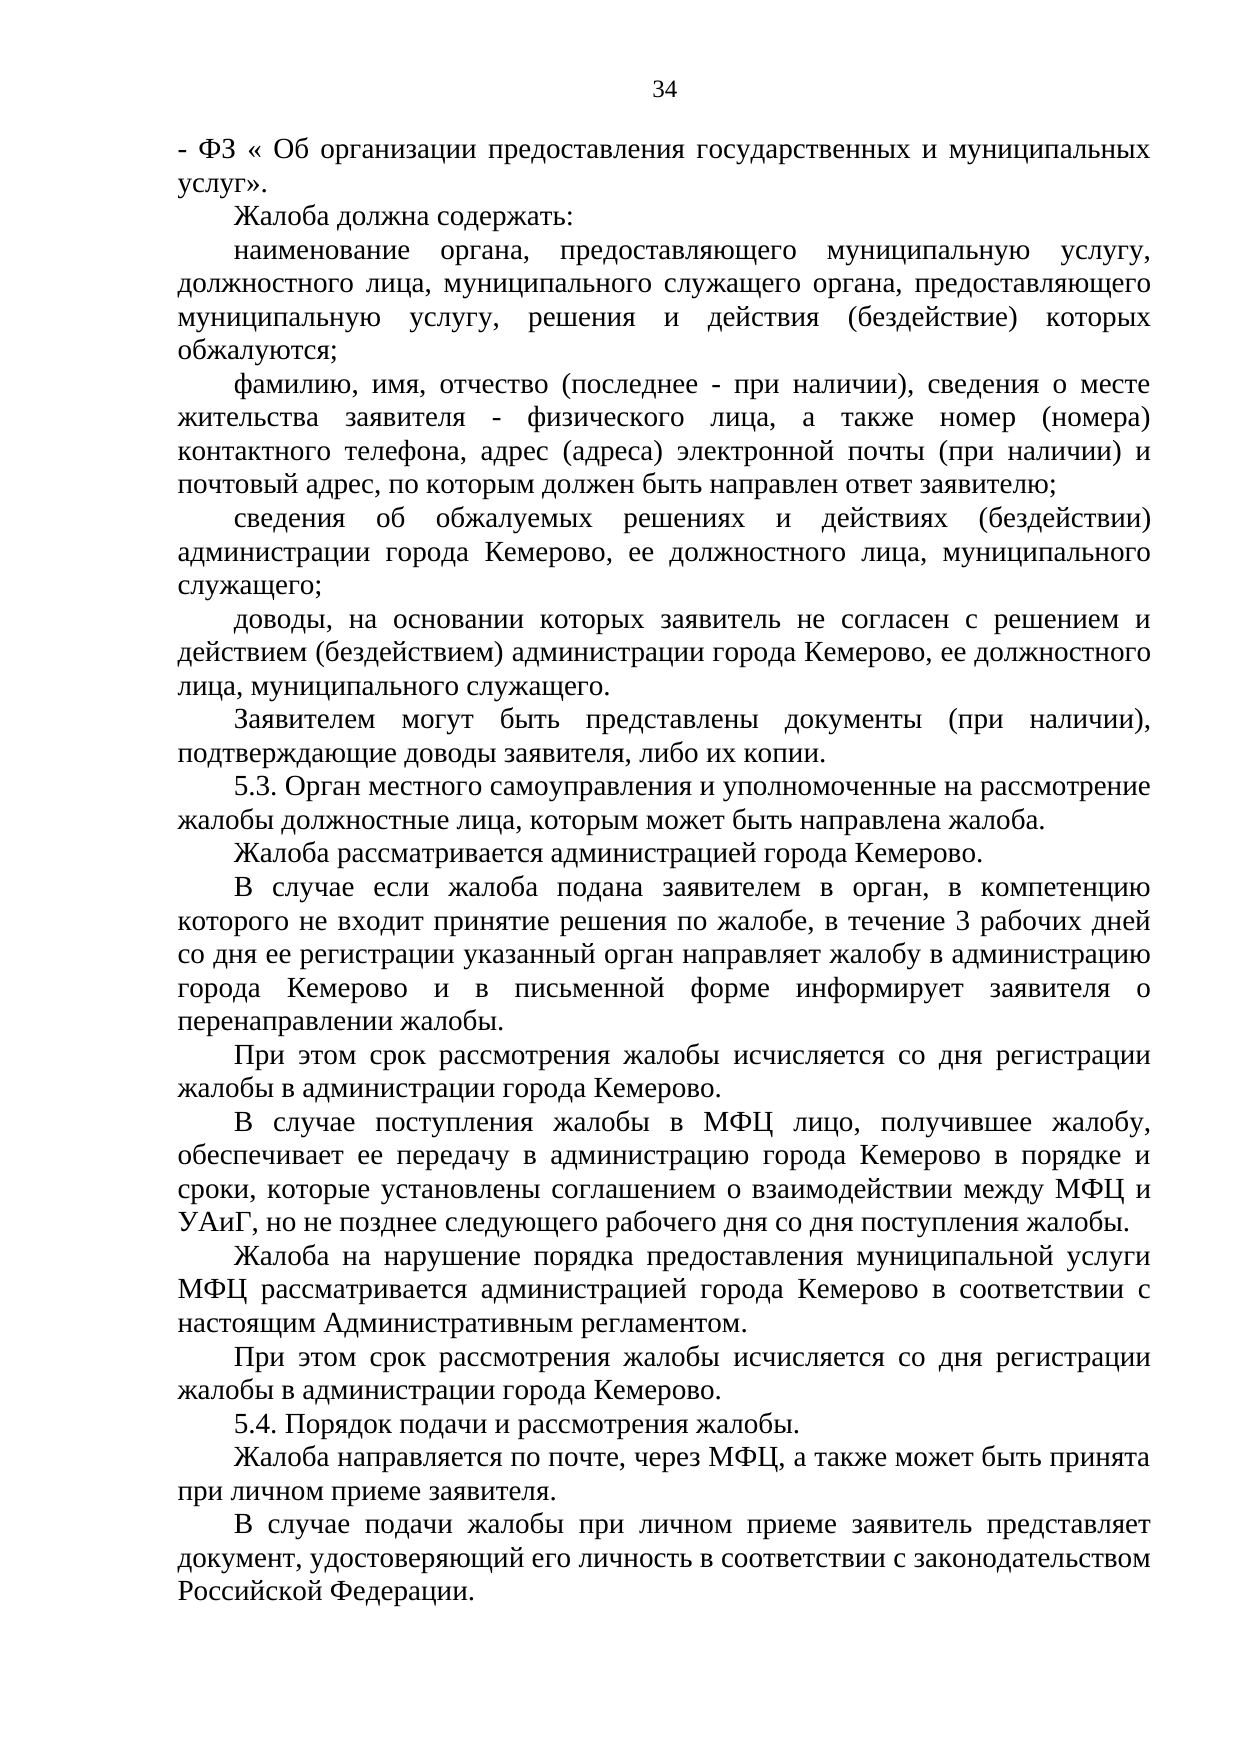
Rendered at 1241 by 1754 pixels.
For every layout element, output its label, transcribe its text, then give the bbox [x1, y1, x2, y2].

text При этом срок рассмотрения жалобы исчисляется со дня регистрации жалобы в администрации города Кемерово. [177, 1037, 1152, 1104]
text доводы, на основании которых заявитель не согласен с решением и действием (бездействием) администрации города Кемерово, ее должностного лица, муниципального служащего. [177, 601, 1152, 701]
text Жалоба направляется по почте, через МФЦ, а также может быть принята при личном приеме заявителя. [177, 1439, 1152, 1506]
text наименование органа, предоставляющего муниципальную услугу, должностного лица, муниципального служащего органа, предоставляющего муниципальную услугу, решения и действия (бездействие) которых обжалуются; [177, 232, 1152, 366]
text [177, 131, 1152, 198]
text Жалоба должна содержать: [177, 198, 1152, 232]
text В случае если жалоба подана заявителем в орган, в компетенцию которого не входит принятие решения по жалобе, в течение 3 рабочих дней со дня ее регистрации указанный орган направляет жалобу в администрацию города Кемерово и в письменной форме информирует заявителя о перенаправлении жалобы. [177, 869, 1152, 1037]
text В случае поступления жалобы в МФЦ лицо, получившее жалобу, обеспечивает ее передачу в администрацию города Кемерово в порядке и сроки, которые установлены соглашением о взаимодействии между МФЦ и УАиГ, но не позднее следующего рабочего дня со дня поступления жалобы. [177, 1104, 1152, 1238]
text 5.3. Орган местного самоуправления и уполномоченные на рассмотрение жалобы должностные лица, которым может быть направлена жалоба. [177, 768, 1152, 836]
text При этом срок рассмотрения жалобы исчисляется со дня регистрации жалобы в администрации города Кемерово. [177, 1339, 1152, 1406]
text В случае подачи жалобы при личном приеме заявитель представляет документ, удостоверяющий его личность в соответствии с законодательством Российской Федерации. [177, 1506, 1152, 1607]
text сведения об обжалуемых решениях и действиях (бездействии) администрации города Кемерово, ее должностного лица, муниципального служащего; [177, 500, 1152, 601]
text фамилию, имя, отчество (последнее - при наличии), сведения о месте жительства заявителя - физического лица, а также номер (номера) контактного телефона, адрес (адреса) электронной почты (при наличии) и почтовый адрес, по которым должен быть направлен ответ заявителю; [177, 366, 1152, 500]
text 5.4. Порядок подачи и рассмотрения жалобы. [177, 1406, 1152, 1439]
text Жалоба на нарушение порядка предоставления муниципальной услуги МФЦ рассматривается администрацией города Кемерово в соответствии с настоящим Административным регламентом. [177, 1238, 1152, 1339]
text Жалоба рассматривается администрацией города Кемерово. [177, 836, 1152, 869]
text Заявителем могут быть представлены документы (при наличии), подтверждающие доводы заявителя, либо их копии. [177, 701, 1152, 768]
